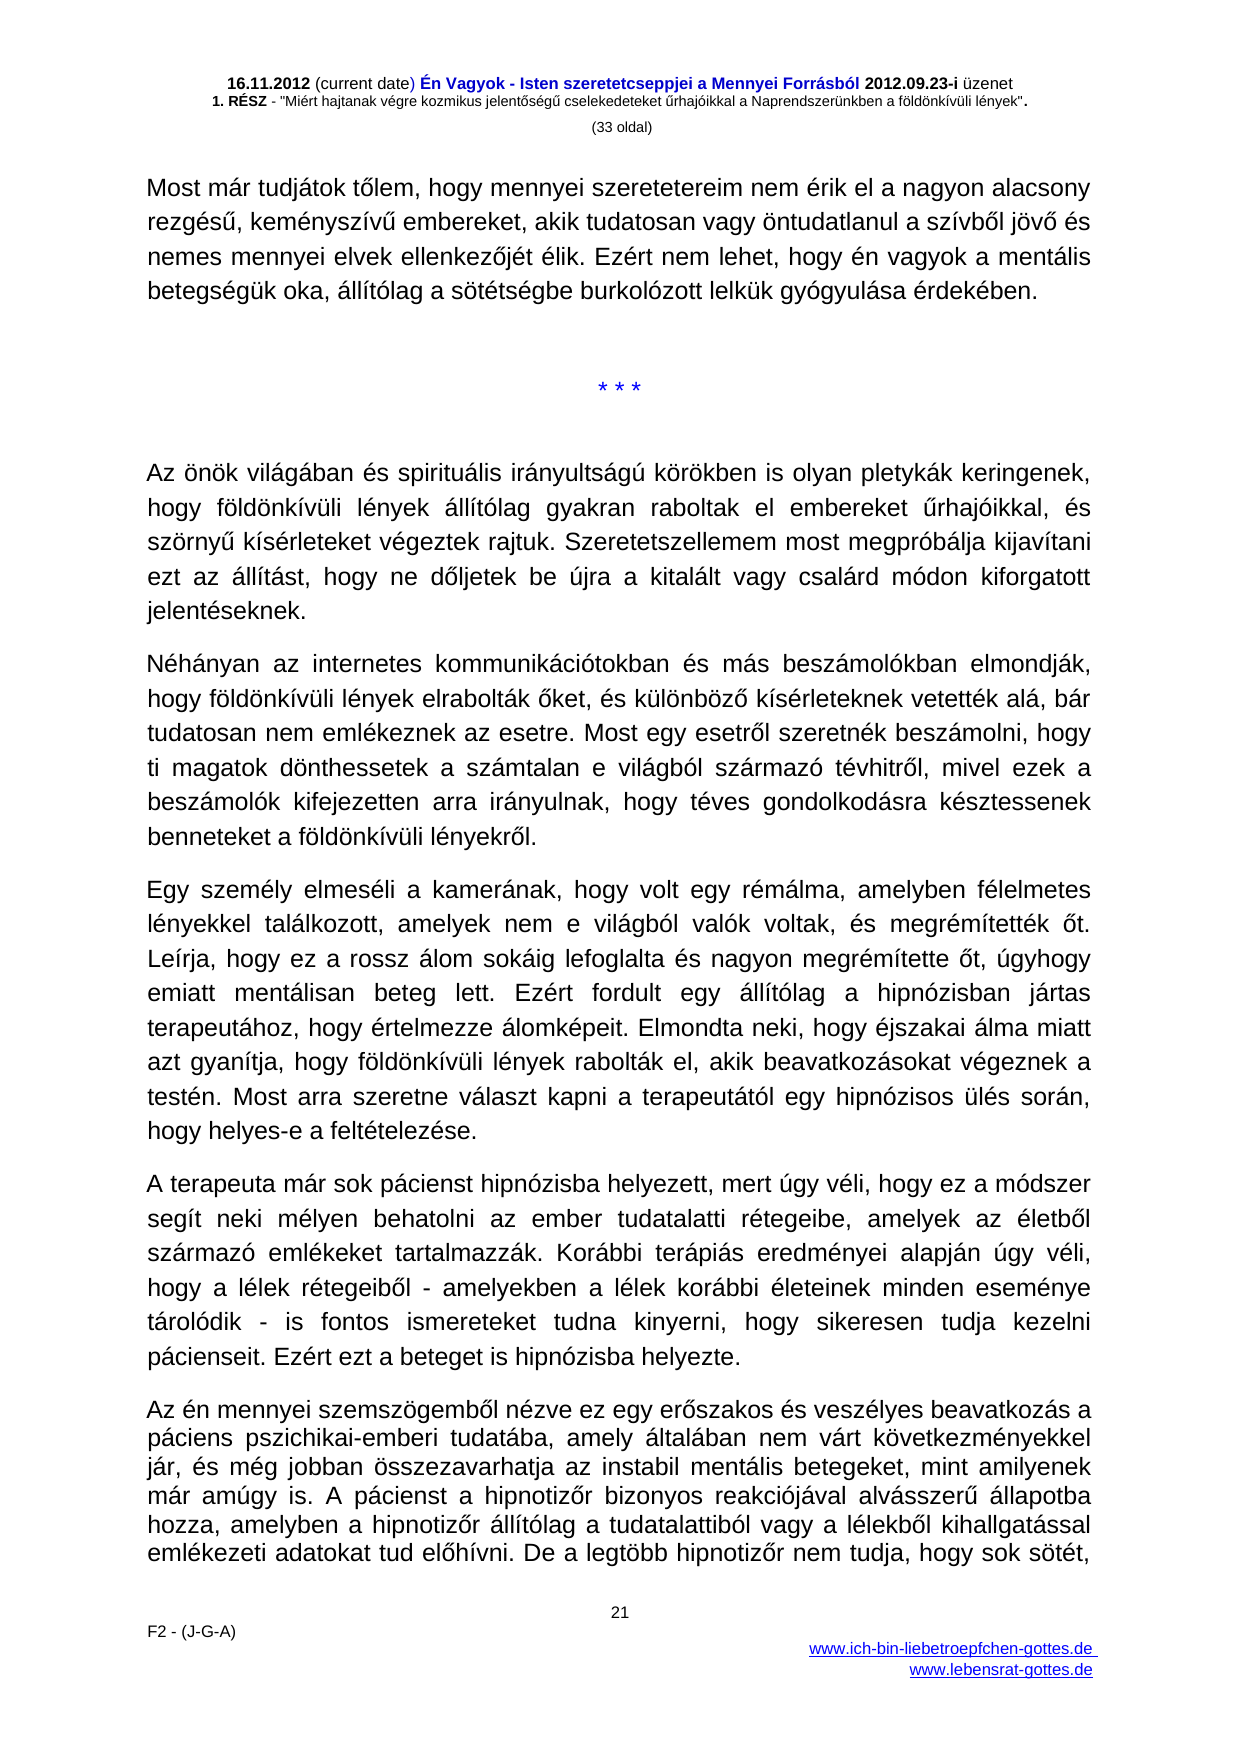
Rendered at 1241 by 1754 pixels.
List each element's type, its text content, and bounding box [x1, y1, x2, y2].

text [146, 1394, 1093, 1567]
text Néhányan az internetes kommunikációtokban és más beszámolókban elmondják, hogy földönkívüli lények elrabolták őket, és különböző kísérleteknek vetették alá, bár tudatosan nem emlékeznek az esetre. Most egy esetről szeretnék beszámolni, hogy ti magatok dönthessetek a számtalan e világból származó tévhitről, mivel ezek a beszámolók kifejezetten arra irányulnak, hogy téves gondolkodásra késztessenek benneteket a földönkívüli lényekről. [146, 649, 1093, 851]
text Egy személy elmeséli a kamerának, hogy volt egy rémálma, amelyben félelmetes lényekkel találkozott, amelyek nem e világból valók voltak, és megrémítették őt. Leírja, hogy ez a rossz álom sokáig lefoglalta és nagyon megrémítette őt, úgyhogy emiatt mentálisan beteg lett. Ezért fordult egy állítólag a hipnózisban jártas terapeutához, hogy értelmezze álomképeit. Elmondta neki, hogy éjszakai álma miatt azt gyanítja, hogy földönkívüli lények rabolták el, akik beavatkozásokat végeznek a testén. Most arra szeretne választ kapni a terapeutától egy hipnózisos ülés során, hogy helyes-e a feltételezése. [146, 875, 1093, 1145]
text A terapeuta már sok pácienst hipnózisba helyezett, mert úgy véli, hogy ez a módszer segít neki mélyen behatolni az ember tudatalatti rétegeibe, amelyek az életből származó emlékeket tartalmazzák. Korábbi terápiás eredményei alapján úgy véli, hogy a lélek rétegeiből - amelyekben a lélek korábbi életeinek minden eseménye tárolódik - is fontos ismereteket tudna kinyerni, hogy sikeresen tudja kezelni pácienseit. Ezért ezt a beteget is hipnózisba helyezte. [146, 1169, 1093, 1370]
text * * * [146, 376, 1093, 405]
text Most már tudjátok tőlem, hogy mennyei szeretetereim nem érik el a nagyon alacsony rezgésű, keményszívű embereket, akik tudatosan vagy öntudatlanul a szívből jövő és nemes mennyei elvek ellenkezőjét élik. Ezért nem lehet, hogy én vagyok a mentális betegségük oka, állítólag a sötétségbe burkolózott lelkük gyógyulása érdekében. [146, 172, 1093, 305]
text Az önök világában és spirituális irányultságú körökben is olyan pletykák keringenek, hogy földönkívüli lények állítólag gyakran raboltak el embereket űrhajóikkal, és szörnyű kísérleteket végeztek rajtuk. Szeretetszellemem most megpróbálja kijavítani ezt az állítást, hogy ne dőljetek be újra a kitalált vagy csalárd módon kiforgatott jelentéseknek. [146, 458, 1093, 625]
